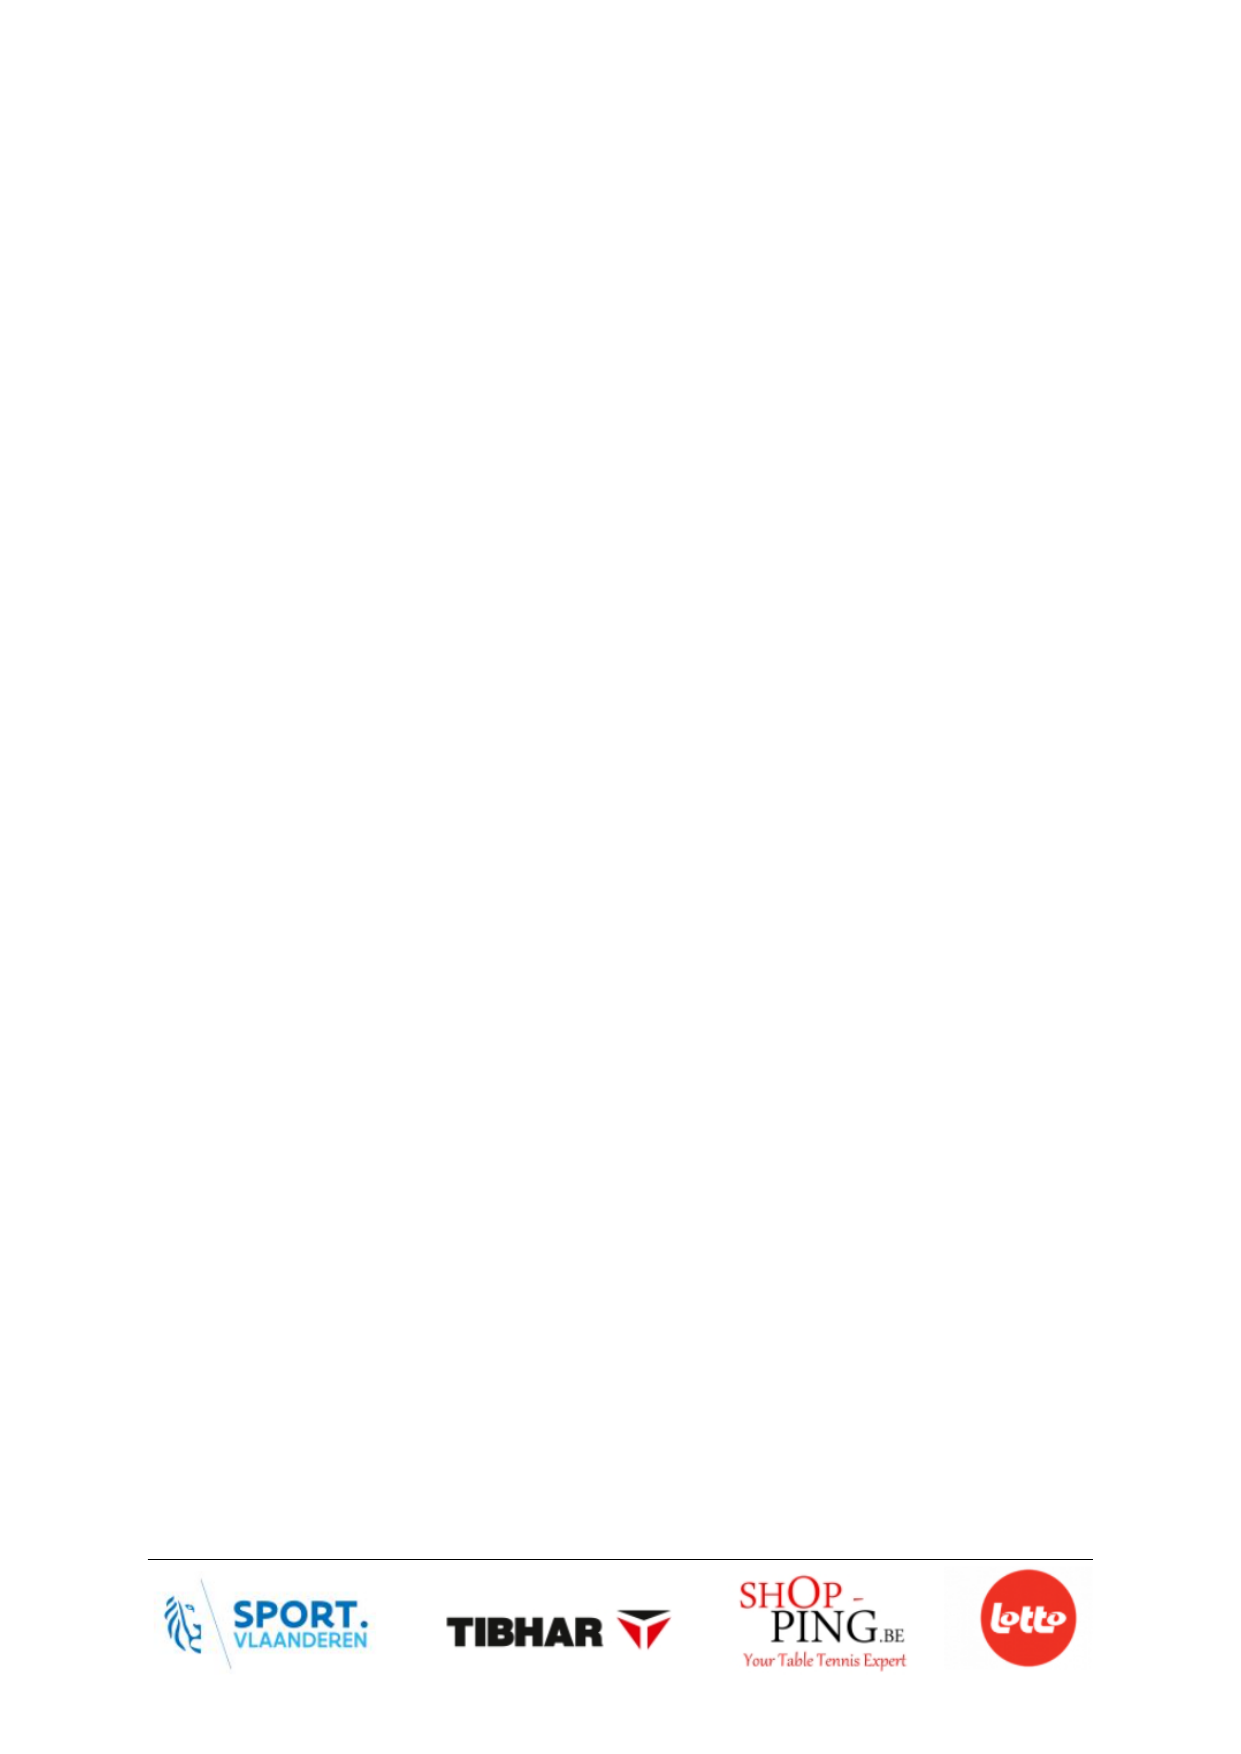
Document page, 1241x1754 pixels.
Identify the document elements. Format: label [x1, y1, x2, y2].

picture [147, 1561, 1093, 1681]
